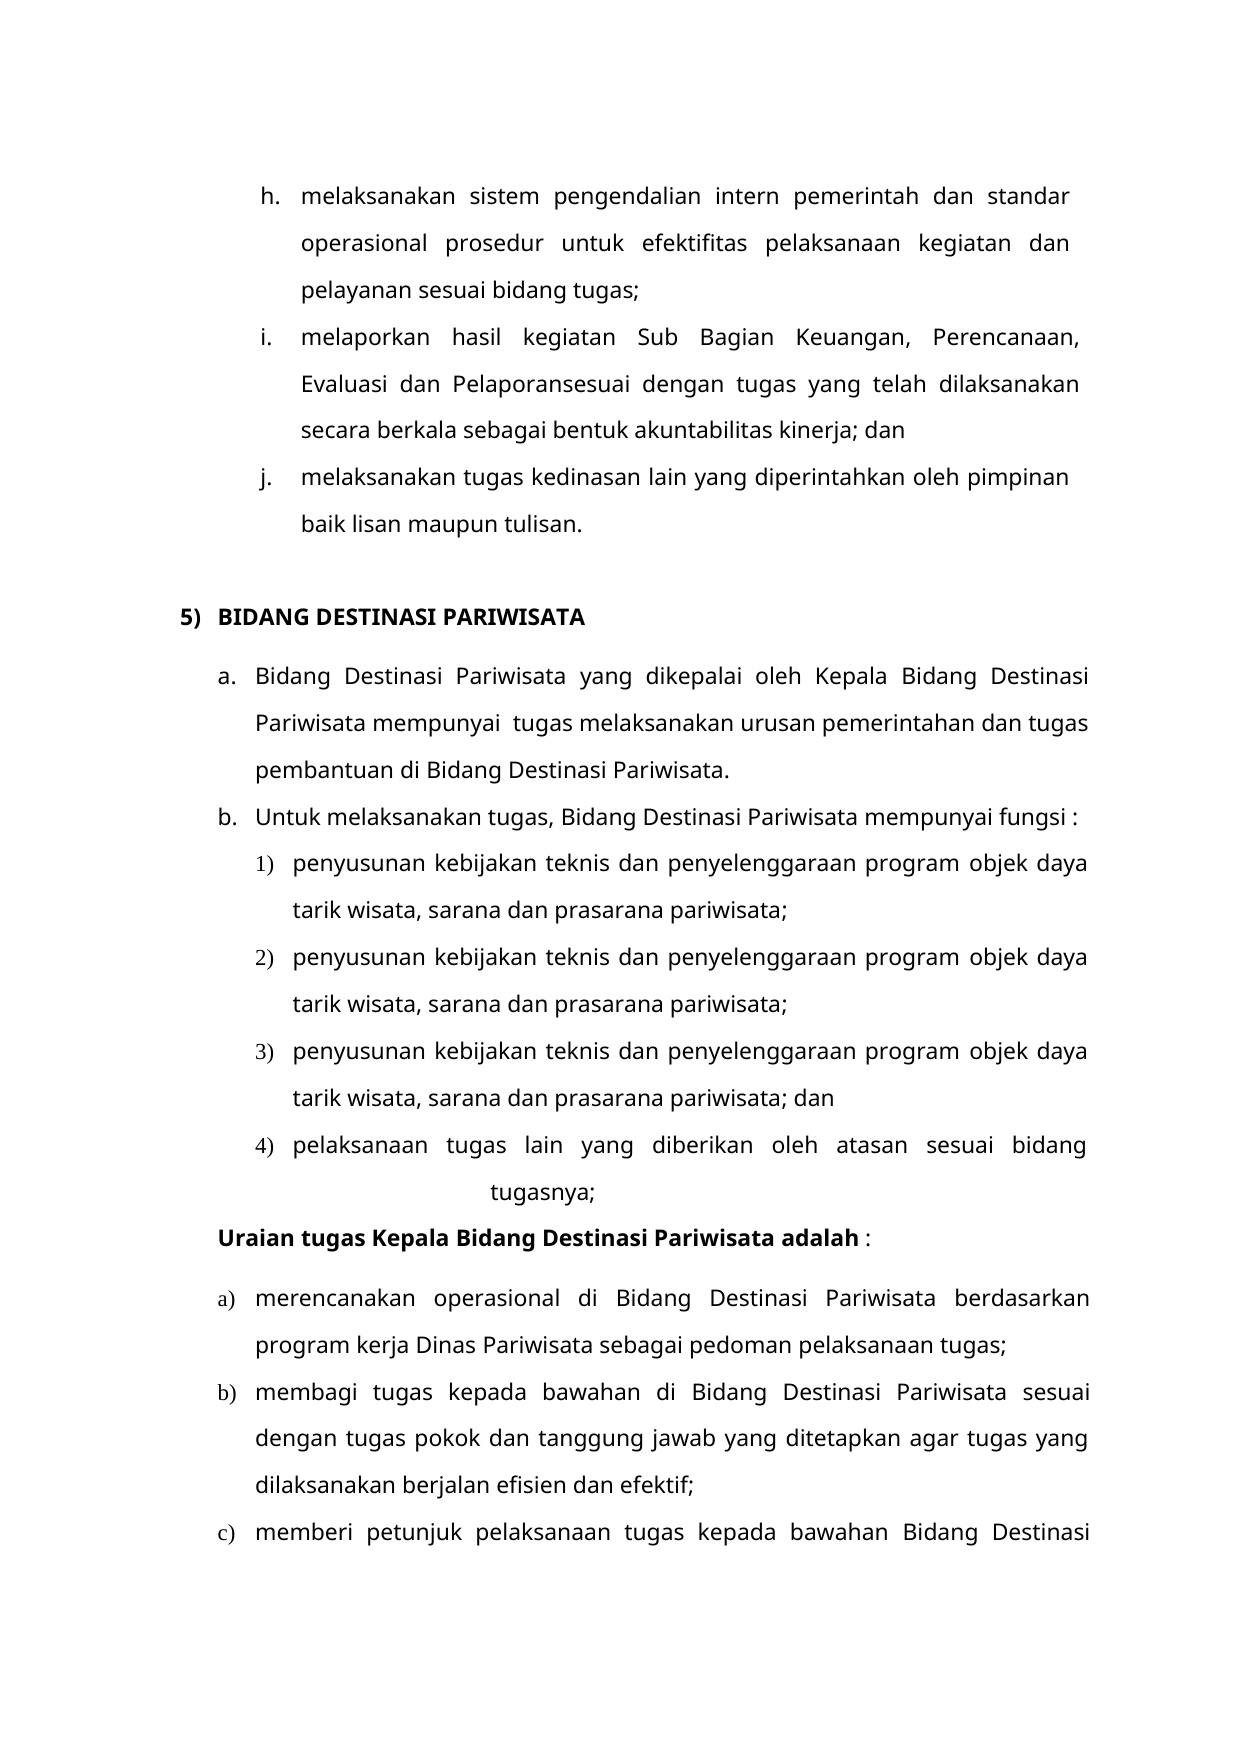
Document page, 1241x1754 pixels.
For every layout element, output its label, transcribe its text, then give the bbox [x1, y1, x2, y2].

list membagi tugas kepada bawahan di Bidang Destinasi Pariwisata sesuai dengan tugas pokok dan tanggung jawab yang ditetapkan agar tugas yang dilaksanakan berjalan efisien dan efektif; [217, 1376, 1090, 1501]
list BIDANG DESTINASI PARIWISATA [180, 601, 1090, 632]
text Uraian tugas Kepala Bidang Destinasi Pariwisata adalah : [217, 1222, 1087, 1254]
list pelaksanaan tugas lain yang diberikan oleh atasan sesuai bidang tugasnya; [255, 1129, 1088, 1207]
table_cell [171, 180, 1228, 554]
list penyusunan kebijakan teknis dan penyelenggaraan program objek daya tarik wisata, sarana dan prasarana pariwisata; [255, 941, 1088, 1019]
list penyusunan kebijakan teknis dan penyelenggaraan program objek daya tarik wisata, sarana dan prasarana pariwisata; [255, 847, 1088, 926]
list penyusunan kebijakan teknis dan penyelenggaraan program objek daya tarik wisata, sarana dan prasarana pariwisata; dan [255, 1035, 1088, 1113]
list Bidang Destinasi Pariwisata yang dikepalai oleh Kepala Bidang Destinasi Pariwisata mempunyai tugas melaksanakan urusan pemerintahan dan tugas pembantuan di Bidang Destinasi Pariwisata. [217, 660, 1089, 785]
list merencanakan operasional di Bidang Destinasi Pariwisata berdasarkan program kerja Dinas Pariwisata sebagai pedoman pelaksanaan tugas; [217, 1282, 1090, 1360]
list Untuk melaksanakan tugas, Bidang Destinasi Pariwisata mempunyai fungsi : [217, 801, 1089, 832]
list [217, 1516, 1090, 1547]
